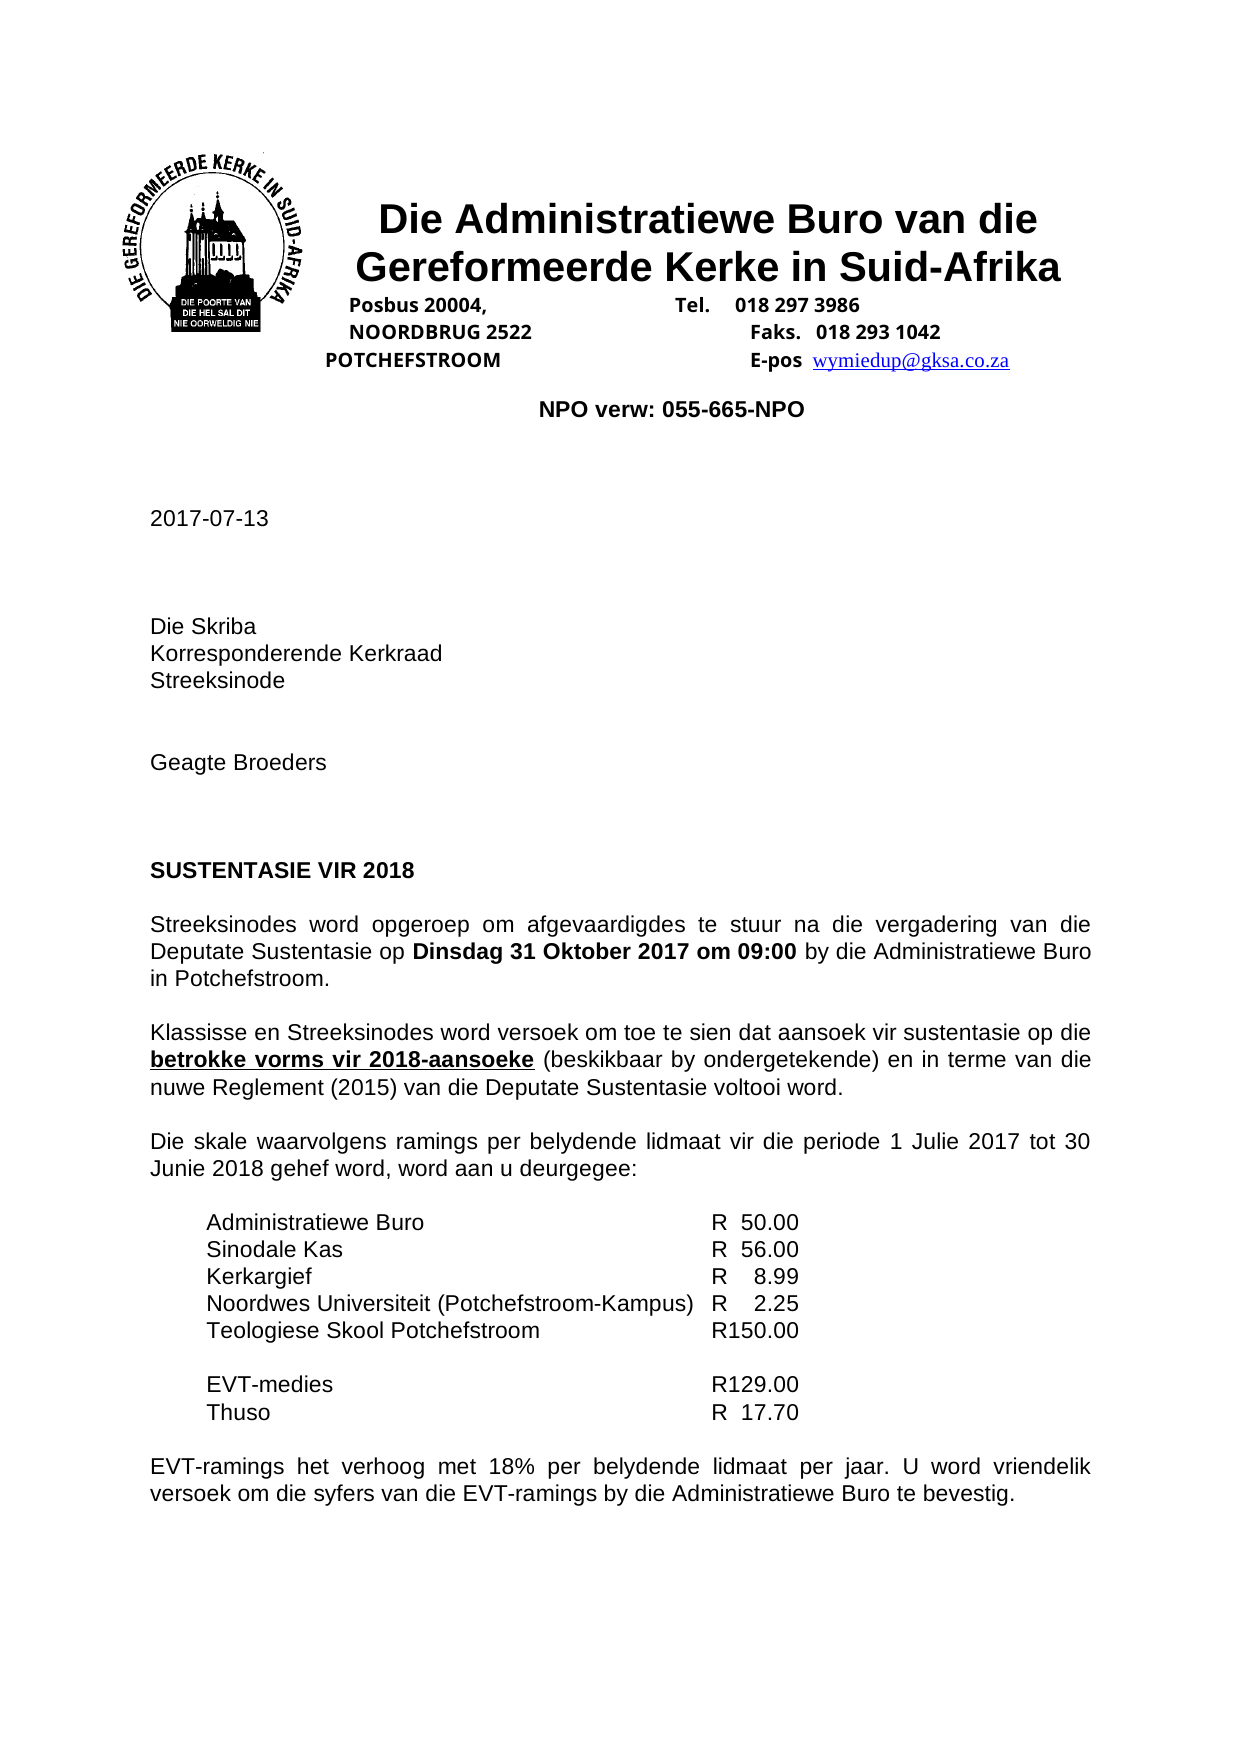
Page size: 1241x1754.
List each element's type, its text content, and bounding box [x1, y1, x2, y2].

text Noordwes Universiteit (Potchefstroom-Kampus) R 2.25 [150, 1289, 1092, 1317]
text EVT-ramings het verhoog met 18% per belydende lidmaat per jaar. U word vriendelik versoek om die syfers van die EVT-ramings by die Administratiewe Buro te bevestig. [150, 1452, 1092, 1506]
text Teologiese Skool Potchefstroom R150.00 [150, 1317, 1092, 1344]
text Die Skriba [150, 612, 1092, 639]
text Streeksinodes word opgeroep om afgevaardigdes te stuur na die vergadering van die Deputate Sustentasie op Dinsdag 31 Oktober 2017 om 09:00 by die Administratiewe Buro in Potchefstroom. [150, 910, 1092, 992]
text Streeksinode [150, 667, 1092, 694]
text Posbus 20004, Tel. 018 297 3986 [305, 291, 1092, 318]
text Die Administratiewe Buro van die [305, 195, 1092, 243]
text Korresponderende Kerkraad [150, 639, 1092, 667]
text Administratiewe Buro R 50.00 [150, 1208, 1092, 1235]
text Thuso R 17.70 [150, 1398, 1092, 1425]
text Sinodale Kas R 56.00 [150, 1235, 1092, 1262]
text NPO verw: 055-665-NPO [150, 373, 1092, 423]
text SUSTENTASIE VIR 2018 [150, 856, 1092, 883]
text Die skale waarvolgens ramings per belydende lidmaat vir die periode 1 Julie 2017 tot 30 Junie 2018 gehef word, word aan u deurgegee: [150, 1127, 1092, 1181]
text NOORDBRUG 2522 Faks. 018 293 1042 [150, 318, 1092, 346]
text Geagte Broeders [150, 748, 1092, 775]
text POTCHEFSTROOM E-pos wymiedup@gksa.co.za [225, 346, 1092, 373]
text Kerkargief R 8.99 [150, 1262, 1092, 1289]
text EVT-medies R129.00 [150, 1371, 1092, 1398]
text Klassisse en Streeksinodes word versoek om toe te sien dat aansoek vir sustentasie op die betrokke vorms vir 2018-aansoeke (beskikbaar by ondergetekende) en in terme van die nuwe Reglement (2015) van die Deputate Sustentasie voltooi word. [150, 1019, 1092, 1100]
picture [120, 150, 305, 335]
text Gereformeerde Kerke in Suid-Afrika [305, 243, 1092, 291]
text 2017-07-13 [150, 504, 1092, 531]
